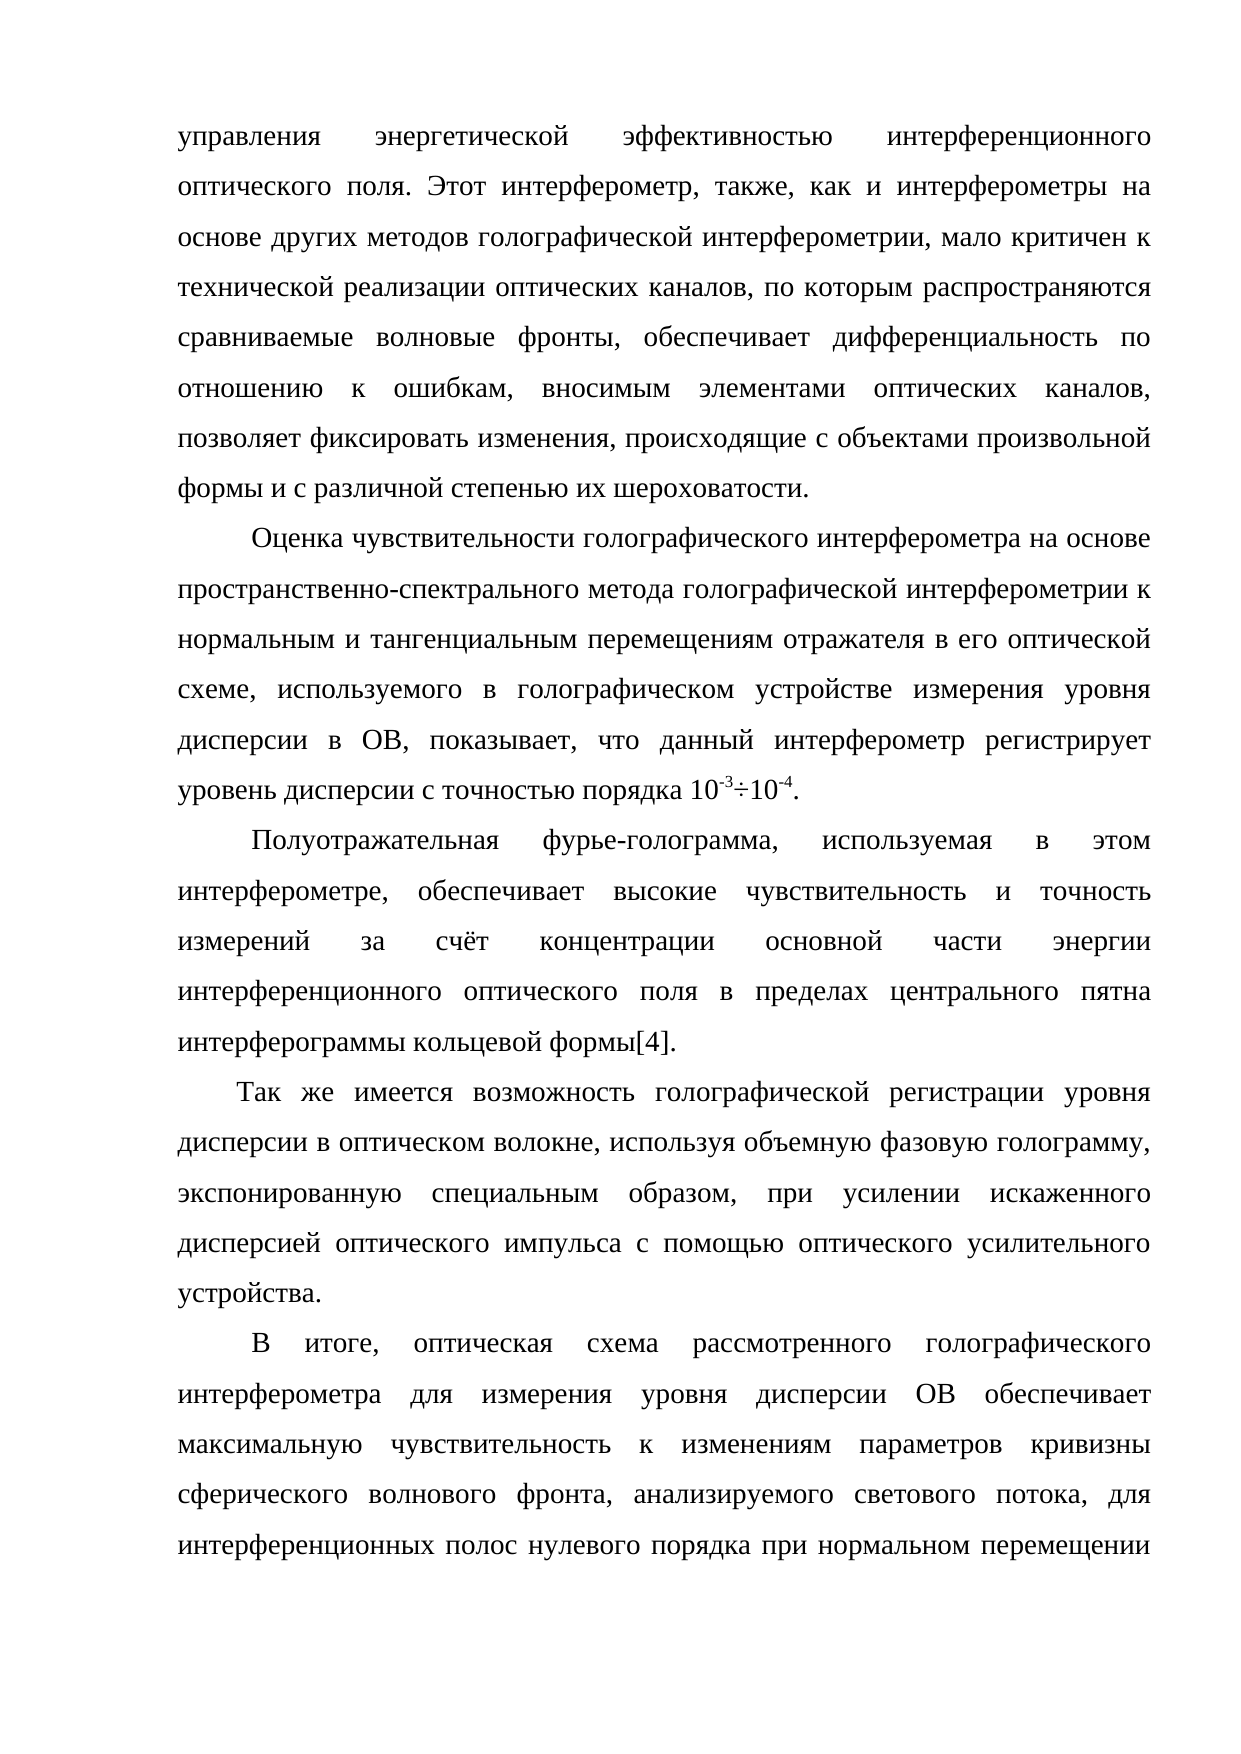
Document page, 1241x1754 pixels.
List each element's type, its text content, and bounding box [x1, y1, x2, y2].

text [177, 1326, 1152, 1560]
text Так же имеется возможность голографической регистрации уровня дисперсии в оптическом волокне, используя объемную фазовую голограмму, экспонированную специальным образом, при усилении искаженного дисперсией оптического импульса с помощью оптического усилительного устройства. [177, 1074, 1152, 1309]
text Полуотражательная фурье-голограмма, используемая в этом интерферометре, обеспечивает высокие чувствительность и точность измерений за счёт концентрации основной части энергии интерференционного оптического поля в пределах центрального пятна интерферограммы кольцевой формы[4]. [177, 822, 1152, 1057]
text Оценка чувствительности голографического интерферометра на основе пространственно-спектрального метода голографической интерферометрии к нормальным и тангенциальным перемещениям отражателя в его оптической схеме, используемого в голографическом устройстве измерения уровня дисперсии в ОВ, показывает, что данный интерферометр регистрирует уровень дисперсии с точностью порядка 10-3÷10-4. [177, 521, 1152, 806]
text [177, 118, 1152, 504]
